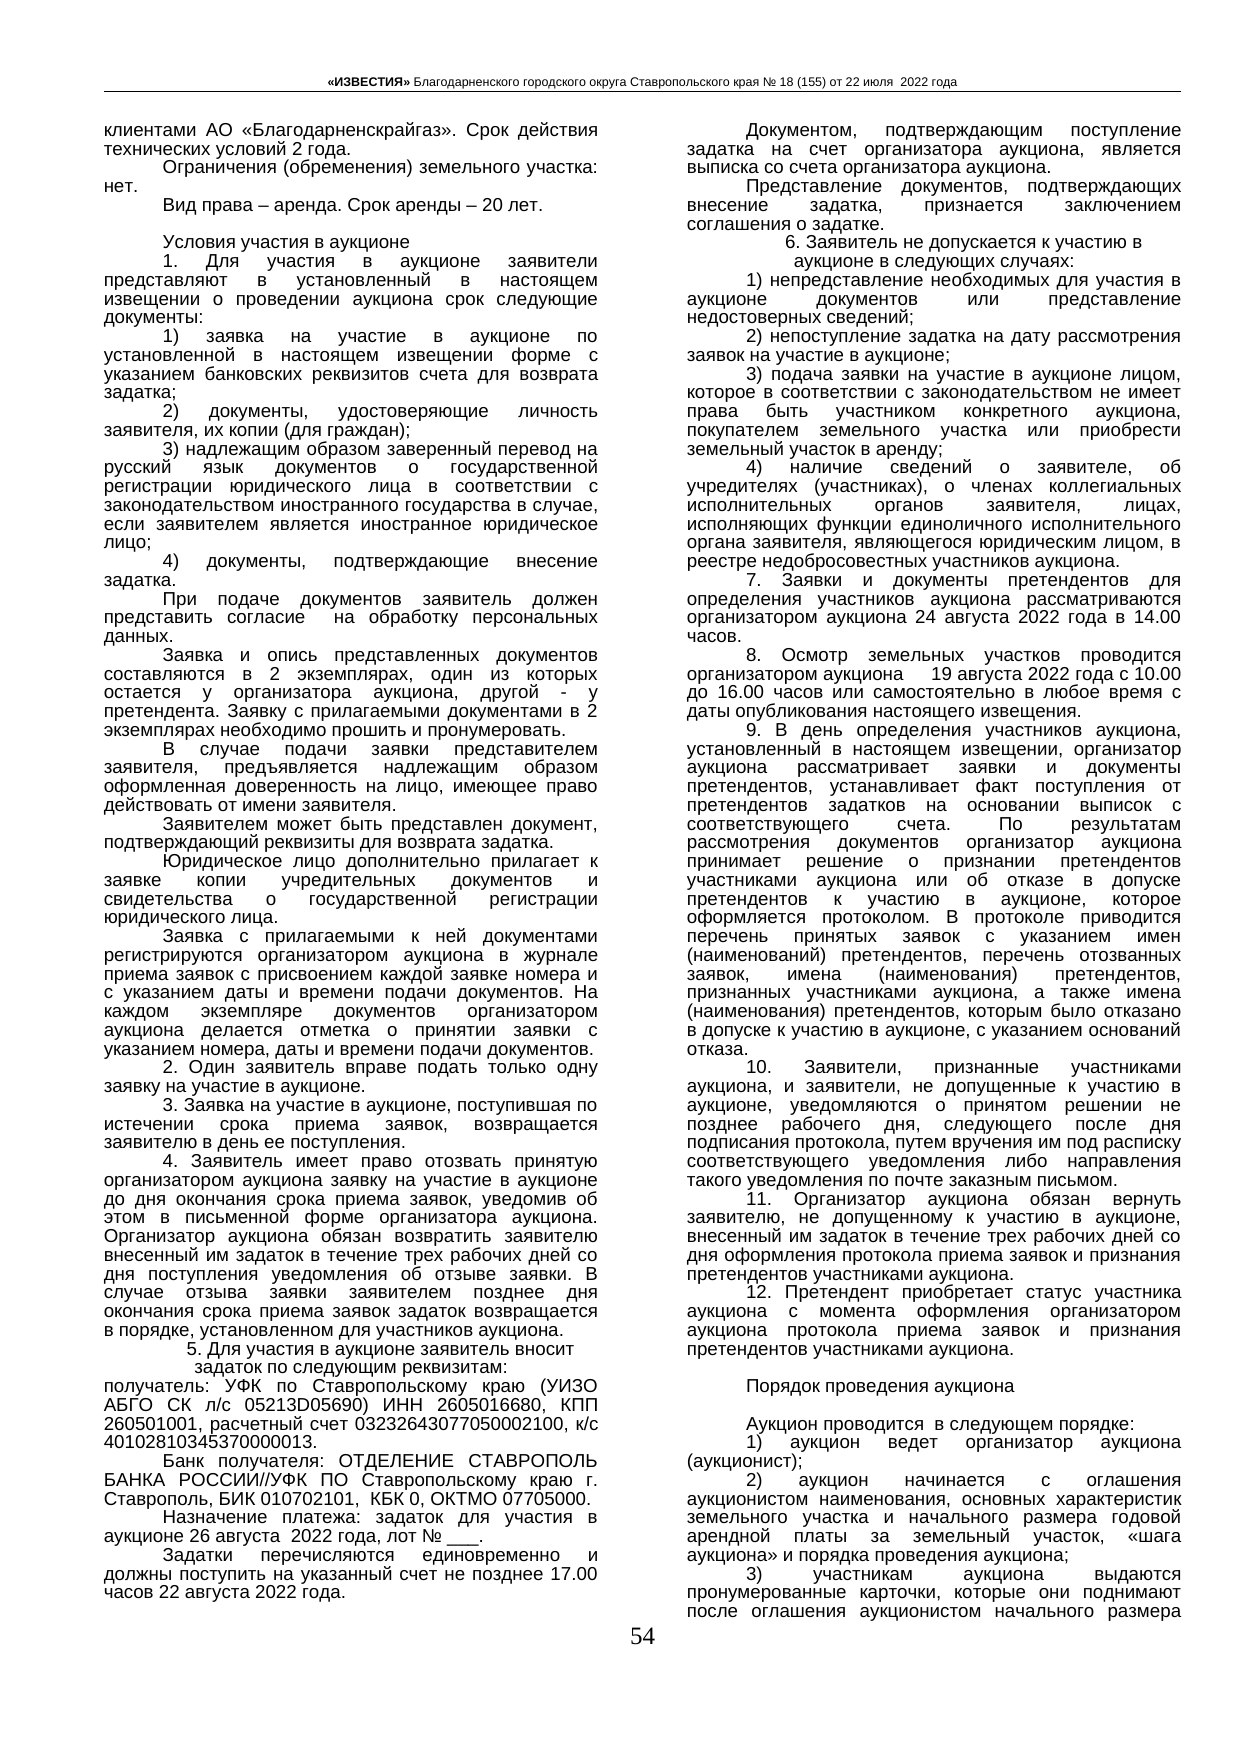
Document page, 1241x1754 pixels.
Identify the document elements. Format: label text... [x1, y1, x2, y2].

text Юридическое лицо дополнительно прилагает к заявке копии учредительных документов и свидетельства о государственной регистрации юридического лица. [103, 852, 598, 927]
text 2. Один заявитель вправе подать только одну заявку на участие в аукционе. [103, 1059, 598, 1096]
text 1. Для участия в аукционе заявители представляют в установленный в настоящем извещении о проведении аукциона срок следующие документы: [103, 252, 598, 327]
text 10. Заявители, признанные участниками аукциона, и заявители, не допущенные к участию в аукционе, уведомляются о принятом решении не позднее рабочего дня, следующего после дня подписания протокола, путем вручения им под расписку соответствующего уведомления либо направления такого уведомления по почте заказным письмом. [687, 1059, 1181, 1190]
text 2) аукцион начинается с оглашения аукционистом наименования, основных характеристик земельного участка и начального размера годовой арендной платы за земельный участок, «шага аукциона» и порядка проведения аукциона; [687, 1471, 1181, 1565]
text 1) непредставление необходимых для участия в аукционе документов или представление недостоверных сведений; [687, 271, 1181, 327]
text 4) наличие сведений о заявителе, об учредителях (участниках), о членах коллегиальных исполнительных органов заявителя, лицах, исполняющих функции единоличного исполнительного органа заявителя, являющегося юридическим лицом, в реестре недобросовестных участников аукциона. [687, 459, 1181, 571]
text Условия участия в аукционе [103, 234, 598, 252]
text Вид права – аренда. Срок аренды – 20 лет. [103, 196, 598, 215]
text 6. Заявитель не допускается к участию в аукционе в следующих случаях: [687, 234, 1181, 271]
text 5. Для участия в аукционе заявитель вносит задаток по следующим реквизитам: [103, 1340, 598, 1377]
text 1) аукцион ведет организатор аукциона (аукционист); [687, 1434, 1181, 1471]
text Назначение платежа: задаток для участия в аукционе 26 августа 2022 года, лот № ___. [103, 1509, 598, 1546]
text Ограничения (обременения) земельного участка: нет. [103, 159, 598, 196]
text В случае подачи заявки представителем заявителя, предъявляется надлежащим образом оформленная доверенность на лицо, имеющее право действовать от имени заявителя. [103, 740, 598, 815]
text 3. Заявка на участие в аукционе, поступившая по истечении срока приема заявок, возвращается заявителю в день ее поступления. [103, 1096, 598, 1152]
text Аукцион проводится в следующем порядке: [687, 1415, 1181, 1434]
text 8. Осмотр земельных участков проводится организатором аукциона 19 августа 2022 года с 10.00 до 16.00 часов или самостоятельно в любое время с даты опубликования настоящего извещения. [687, 646, 1181, 721]
text 9. В день определения участников аукциона, установленный в настоящем извещении, организатор аукциона рассматривает заявки и документы претендентов, устанавливает факт поступления от претендентов задатков на основании выписок с соответствующего счета. По результатам рассмотрения документов организатор аукциона принимает решение о признании претендентов участниками аукциона или об отказе в допуске претендентов к участию в аукционе, которое оформляется протоколом. В протоколе приводится перечень принятых заявок с указанием имен (наименований) претендентов, перечень отозванных заявок, имена (наименования) претендентов, признанных участниками аукциона, а также имена (наименования) претендентов, которым было отказано в допуске к участию в аукционе, с указанием оснований отказа. [687, 721, 1181, 1059]
text 12. Претендент приобретает статус участника аукциона с момента оформления организатором аукциона протокола приема заявок и признания претендентов участниками аукциона. [687, 1284, 1181, 1359]
text Документом, подтверждающим поступление задатка на счет организатора аукциона, является выписка со счета организатора аукциона. [687, 121, 1181, 177]
text Заявителем может быть представлен документ, подтверждающий реквизиты для возврата задатка. [103, 815, 598, 852]
text 3) подача заявки на участие в аукционе лицом, которое в соответствии с законодательством не имеет права быть участником конкретного аукциона, покупателем земельного участка или приобрести земельный участок в аренду; [687, 365, 1181, 459]
text Представление документов, подтверждающих внесение задатка, признается заключением соглашения о задатке. [687, 177, 1181, 234]
text 2) непоступление задатка на дату рассмотрения заявок на участие в аукционе; [687, 327, 1181, 365]
text 3) надлежащим образом заверенный перевод на русский язык документов о государственной регистрации юридического лица в соответствии с законодательством иностранного государства в случае, если заявителем является иностранное юридическое лицо; [103, 440, 598, 552]
text Порядок проведения аукциона [687, 1377, 1181, 1396]
text 1) заявка на участие в аукционе по установленной в настоящем извещении форме с указанием банковских реквизитов счета для возврата задатка; [103, 327, 598, 402]
text Задатки перечисляются единовременно и должны поступить на указанный счет не позднее 17.00 часов 22 августа 2022 года. [103, 1546, 598, 1602]
text 11. Организатор аукциона обязан вернуть заявителю, не допущенному к участию в аукционе, внесенный им задаток в течение трех рабочих дней со дня оформления протокола приема заявок и признания претендентов участниками аукциона. [687, 1190, 1181, 1284]
text 2) документы, удостоверяющие личность заявителя, их копии (для граждан); [103, 402, 598, 440]
text Заявка с прилагаемыми к ней документами регистрируются организатором аукциона в журнале приема заявок с присвоением каждой заявке номера и с указанием даты и времени подачи документов. На каждом экземпляре документов организатором аукциона делается отметка о принятии заявки с указанием номера, даты и времени подачи документов. [103, 927, 598, 1059]
text 4. Заявитель имеет право отозвать принятую организатором аукциона заявку на участие в аукционе до дня окончания срока приема заявок, уведомив об этом в письменной форме организатора аукциона. Организатор аукциона обязан возвратить заявителю внесенный им задаток в течение трех рабочих дней со дня поступления уведомления об отзыве заявки. В случае отзыва заявки заявителем позднее дня окончания срока приема заявок задаток возвращается в порядке, установленном для участников аукциона. [103, 1152, 598, 1340]
text получатель: УФК по Ставропольскому краю (УИЗО АБГО СК л/с 05213D05690) ИНН 2605016680, КПП 260501001, расчетный счет 03232643077050002100, к/c 40102810345370000013. [103, 1377, 598, 1452]
text При подаче документов заявитель должен представить согласие на обработку персональных данных. [103, 590, 598, 646]
text Заявка и опись представленных документов составляются в 2 экземплярах, один из которых остается у организатора аукциона, другой - у претендента. Заявку с прилагаемыми документами в 2 экземплярах необходимо прошить и пронумеровать. [103, 646, 598, 740]
text 7. Заявки и документы претендентов для определения участников аукциона рассматриваются организатором аукциона 24 августа 2022 года в 14.00 часов. [687, 571, 1181, 646]
text 4) документы, подтверждающие внесение задатка. [103, 552, 598, 590]
text Банк получателя: ОТДЕЛЕНИЕ СТАВРОПОЛЬ БАНКА РОССИИ//УФК ПО Ставропольскому краю г. Ставрополь, БИК 010702101, КБК 0, ОКТМО 07705000. [103, 1452, 598, 1509]
